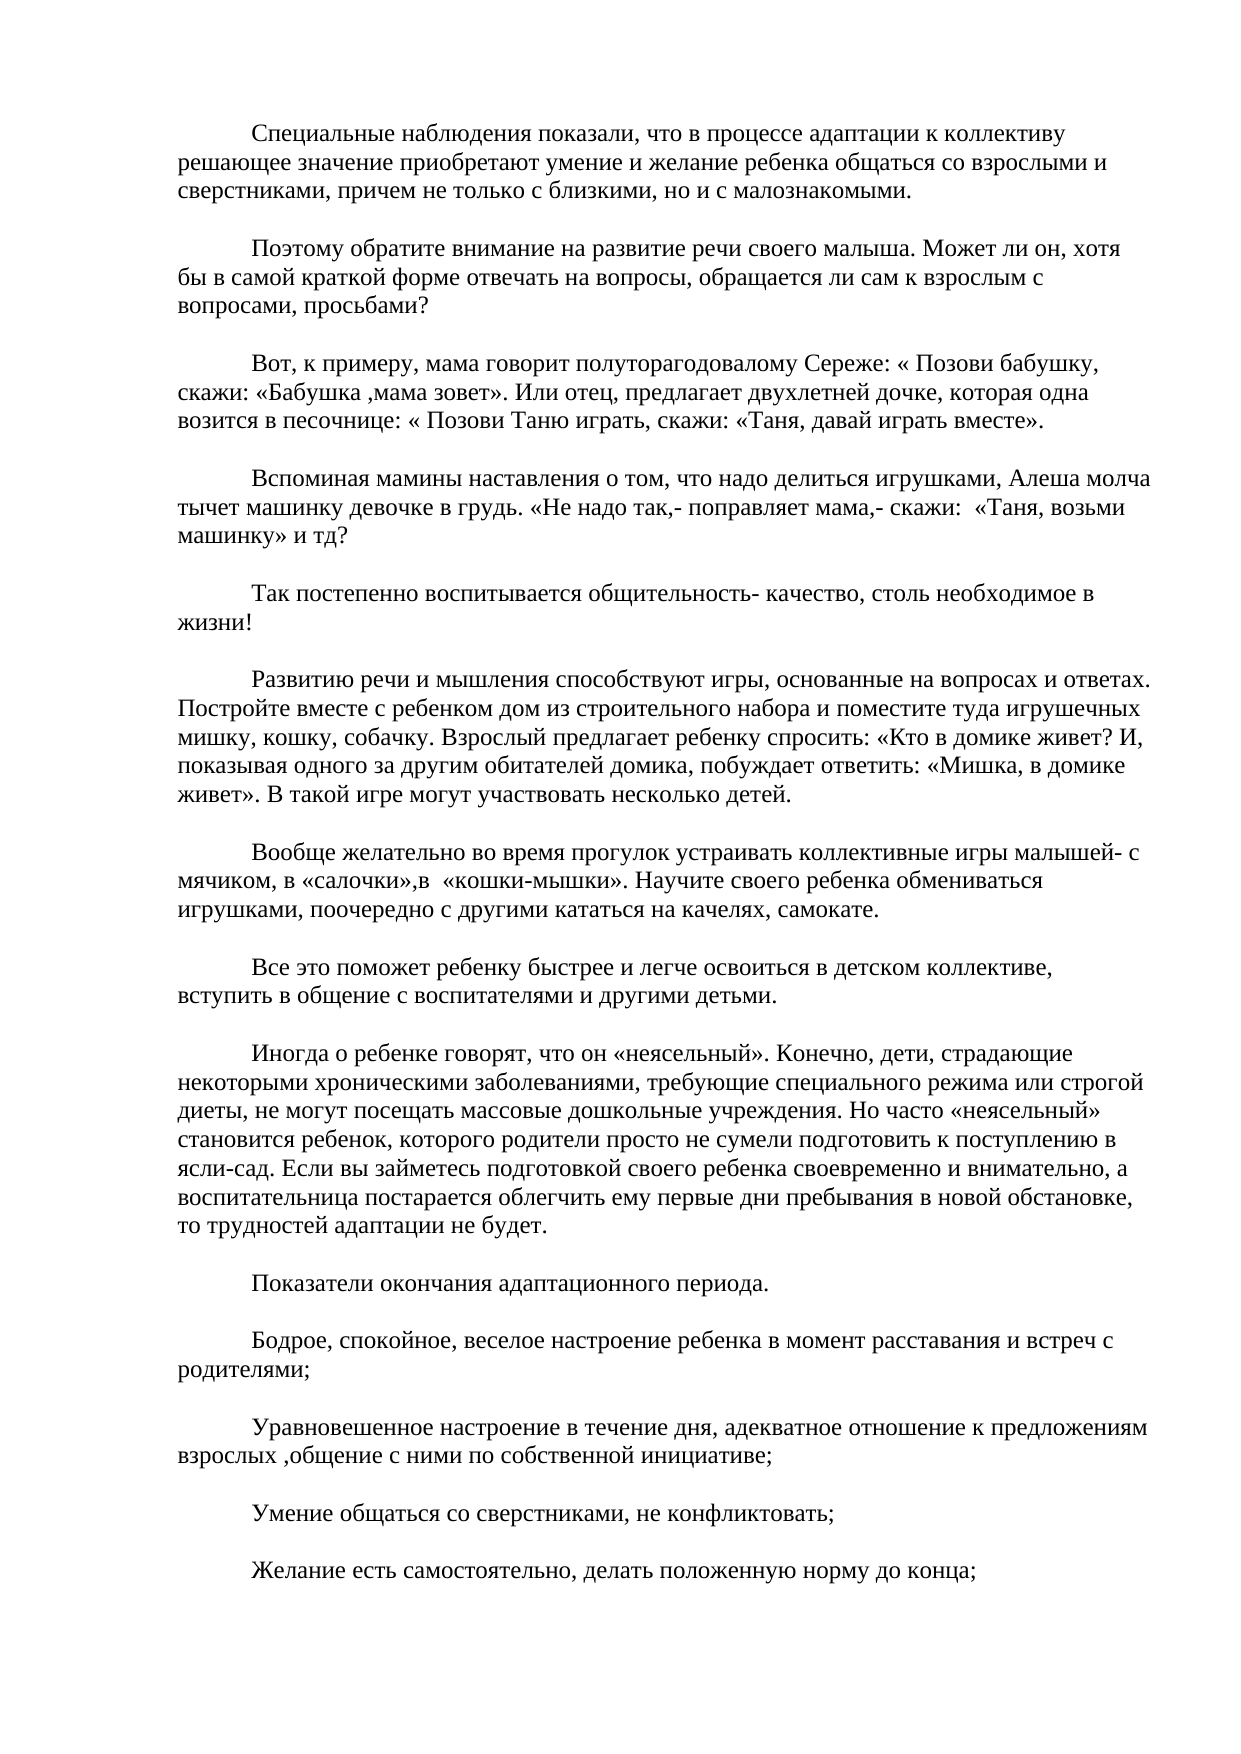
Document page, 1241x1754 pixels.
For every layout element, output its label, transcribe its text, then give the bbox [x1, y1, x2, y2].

text Вот, к примеру, мама говорит полуторагодовалому Сереже: « Позови бабушку, скажи: «Бабушка ,мама зовет». Или отец, предлагает двухлетней дочке, которая одна возится в песочнице: « Позови Таню играть, скажи: «Таня, давай играть вместе». [177, 348, 1152, 434]
text Так постепенно воспитывается общительность- качество, столь необходимое в жизни! [177, 578, 1152, 636]
text Умение общаться со сверстниками, не конфликтовать; [177, 1498, 1152, 1527]
text Иногда о ребенке говорят, что он «неясельный». Конечно, дети, страдающие некоторыми хроническими заболеваниями, требующие специального режима или строгой диеты, не могут посещать массовые дошкольные учреждения. Но часто «неясельный» становится ребенок, которого родители просто не сумели подготовить к поступлению в ясли-сад. Если вы займетесь подготовкой своего ребенка своевременно и внимательно, а воспитательница постарается облегчить ему первые дни пребывания в новой обстановке, то трудностей адаптации не будет. [177, 1038, 1152, 1239]
text Желание есть самостоятельно, делать положенную норму до конца; [177, 1556, 1152, 1584]
text Развитию речи и мышления способствуют игры, основанные на вопросах и ответах. Постройте вместе с ребенком дом из строительного набора и поместите туда игрушечных мишку, кошку, собачку. Взрослый предлагает ребенку спросить: «Кто в домике живет? И, показывая одного за другим обитателей домика, побуждает ответить: «Мишка, в домике живет». В такой игре могут участвовать несколько детей. [177, 664, 1152, 808]
text Бодрое, спокойное, веселое настроение ребенка в момент расставания и встреч с родителями; [177, 1326, 1152, 1383]
text Уравновешенное настроение в течение дня, адекватное отношение к предложениям взрослых ,общение с ними по собственной инициативе; [177, 1412, 1152, 1469]
text Показатели окончания адаптационного периода. [177, 1268, 1152, 1297]
text Поэтому обратите внимание на развитие речи своего малыша. Может ли он, хотя бы в самой краткой форме отвечать на вопросы, обращается ли сам к взрослым с вопросами, просьбами? [177, 233, 1152, 319]
text Вообще желательно во время прогулок устраивать коллективные игры малышей- с мячиком, в «салочки»,в «кошки-мышки». Научите своего ребенка обмениваться игрушками, поочередно с другими кататься на качелях, самокате. [177, 837, 1152, 923]
text Специальные наблюдения показали, что в процессе адаптации к коллективу решающее значение приобретают умение и желание ребенка общаться со взрослыми и сверстниками, причем не только с близкими, но и с малознакомыми. [177, 118, 1152, 204]
text Все это поможет ребенку быстрее и легче освоиться в детском коллективе, вступить в общение с воспитателями и другими детьми. [177, 952, 1152, 1009]
text Вспоминая мамины наставления о том, что надо делиться игрушками, Алеша молча тычет машинку девочке в грудь. «Не надо так,- поправляет мама,- скажи: «Таня, возьми машинку» и тд? [177, 463, 1152, 549]
